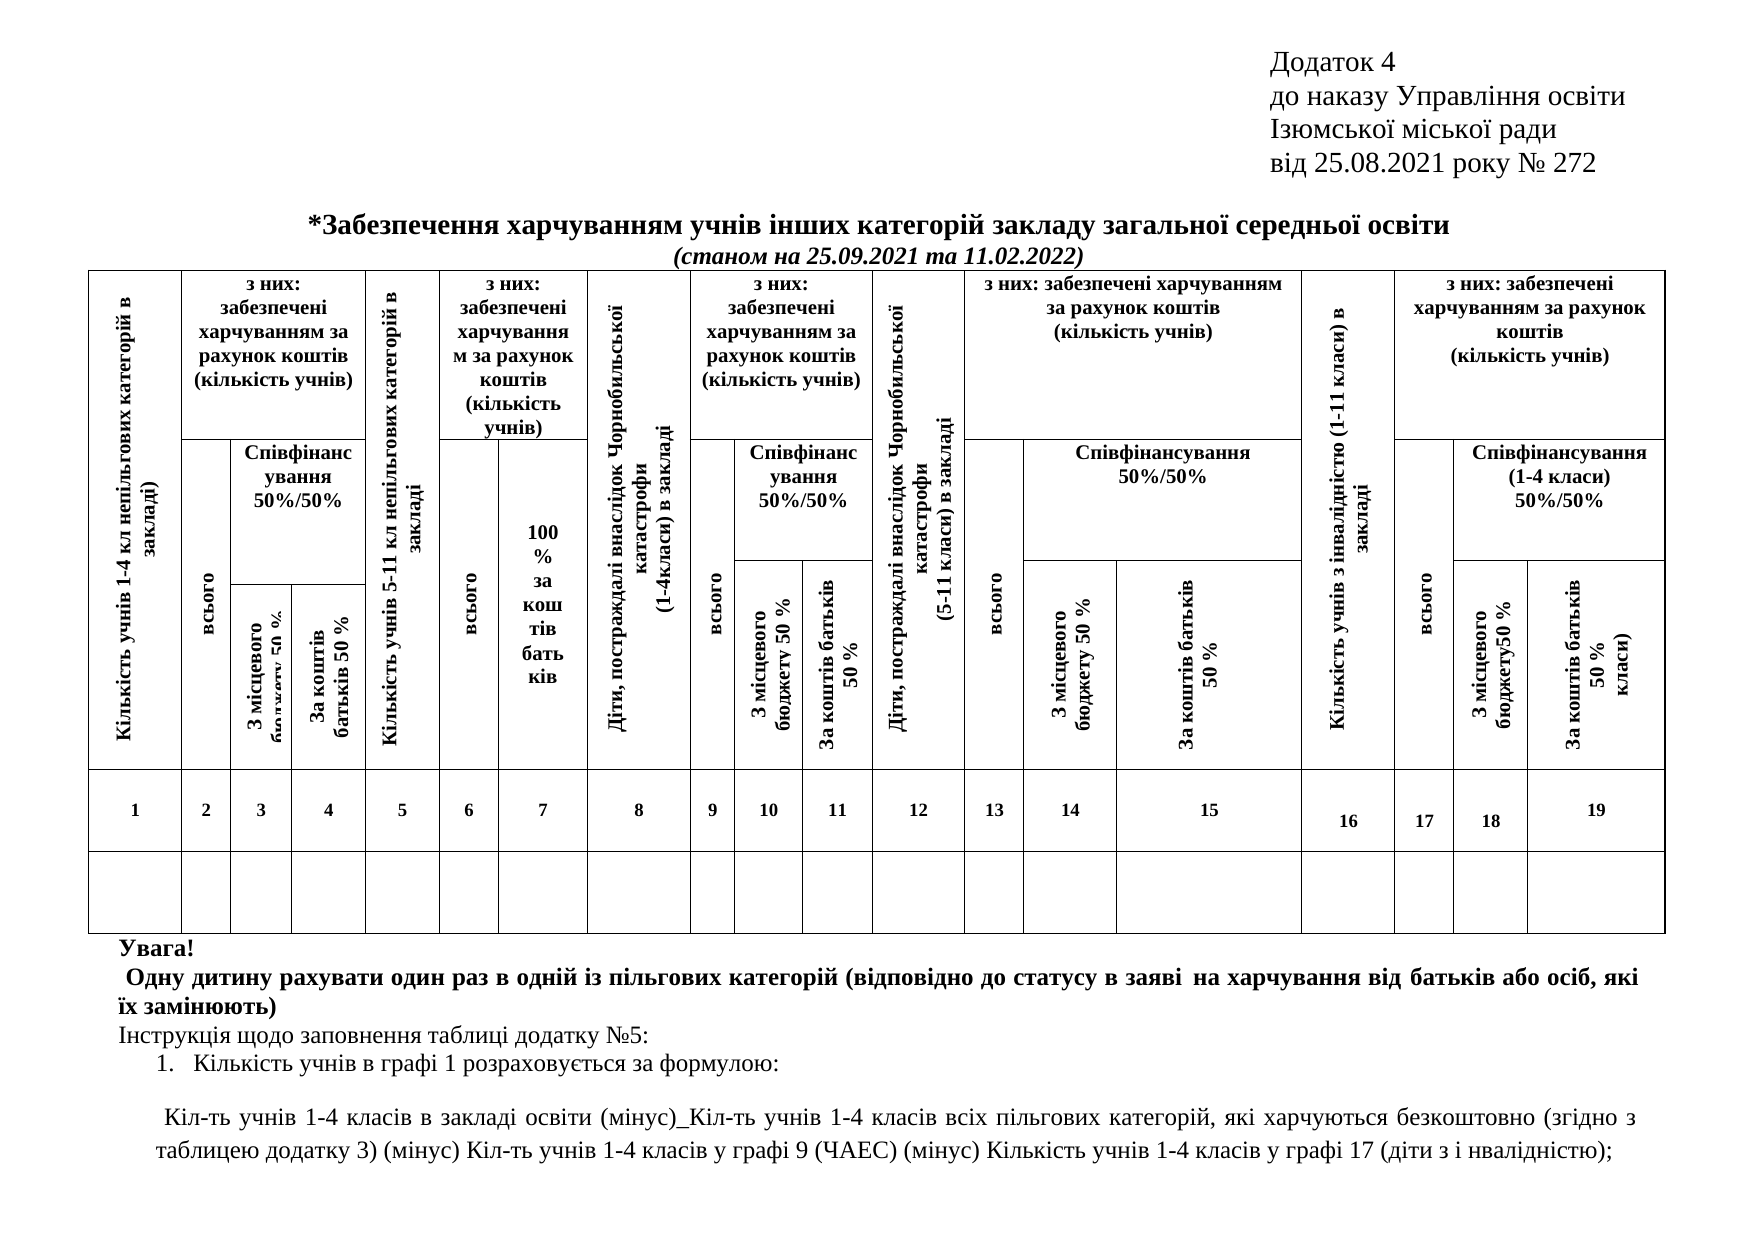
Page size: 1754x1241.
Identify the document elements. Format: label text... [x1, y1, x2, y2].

table_cell 1 [89, 770, 181, 851]
table_header Кількість учнів з інвалідністю (1-11 класи) в закладі [1302, 271, 1394, 769]
text Одну дитину рахувати один раз в одній із пільгових категорій (відповідно до статусу в заяві на харчування від батьків або осіб, які їх замінюють) [118, 962, 1639, 1020]
table_cell За коштів батьків 50 % [292, 585, 365, 769]
table_cell 19 [1528, 770, 1664, 851]
table_header з них: забезпечені харчуванням за рахунок коштів (кількість учнів) [965, 271, 1301, 439]
table_cell 3 [231, 770, 291, 851]
table_cell [873, 852, 964, 932]
text *Забезпечення харчуванням учнів інших категорій закладу загальної середньої освіти [118, 207, 1639, 241]
table_cell [440, 852, 498, 932]
table_cell 5 [366, 770, 439, 851]
text Ізюмської міської ради [1270, 111, 1639, 145]
text Увага! [118, 934, 1639, 962]
table_cell Співфінансування 50%/50% [1024, 440, 1301, 560]
table_cell 8 [588, 770, 690, 851]
table_header з них: забезпечені харчуванням за рахунок коштів (кількість учнів) [182, 271, 365, 439]
table_cell 18 [1454, 770, 1527, 851]
table_header Кількість учнів 5-11 кл непільгових категорій в закладі [366, 271, 439, 769]
table_cell 13 [965, 770, 1023, 851]
table_cell [1024, 852, 1116, 932]
text до наказу Управління освіти [1270, 78, 1639, 111]
table_cell 9 [691, 770, 734, 851]
table_cell З місцевого бюджету50 % [1454, 561, 1527, 769]
table_header з них: забезпечені харчуванням за рахунок коштів (кількість учнів) [440, 271, 587, 439]
table_cell [366, 852, 439, 932]
table_header Кількість учнів 1-4 кл непільгових категорій в закладі) [89, 271, 181, 769]
table_header Діти, постраждалі внаслідок Чорнобильської катастрофи (1-4класи) в закладі [588, 271, 690, 769]
table_cell [499, 852, 587, 932]
table_cell З місцевого бюджету 50 % [231, 585, 291, 769]
table_cell [292, 852, 365, 932]
table_cell всього [691, 440, 734, 769]
table_cell [1117, 852, 1301, 932]
table_cell [1528, 852, 1664, 932]
text Інструкція щодо заповнення таблиці додатку №5: [118, 1020, 1639, 1048]
table_cell 17 [1395, 770, 1453, 851]
text Кіл-ть учнів 1-4 класів в закладі освіти (мінус)_Кіл-ть учнів 1-4 класів всіх пільгових категорій, які харчуються безкоштовно (згідно з таблицею додатку 3) (мінус) Кіл-ть учнів 1-4 класів у графі 9 (ЧАЕС) (мінус) Кількість учнів 1-4 класів у графі 17 (діти з і нвалідністю); [156, 1102, 1639, 1164]
table_cell 4 [292, 770, 365, 851]
table_cell 11 [803, 770, 872, 851]
table_cell [231, 852, 291, 932]
table_cell Співфінансування (1-4 класи) 50%/50% [1454, 440, 1664, 560]
table_cell [1302, 852, 1394, 932]
table_cell [1395, 852, 1453, 932]
table_cell 12 [873, 770, 964, 851]
table_cell [1454, 852, 1527, 932]
table_cell Співфінансування 50%/50% [735, 440, 872, 560]
table_cell 100% за коштів батьків [499, 440, 587, 769]
table_cell 14 [1024, 770, 1116, 851]
table_cell [803, 852, 872, 932]
table_cell За коштів батьків 50 % [803, 561, 872, 769]
table_cell 10 [735, 770, 802, 851]
table_cell всього [965, 440, 1023, 769]
table_cell З місцевого бюджету 50 % [1024, 561, 1116, 769]
table_cell 7 [499, 770, 587, 851]
table_cell [735, 852, 802, 932]
table_cell [588, 852, 690, 932]
table_header з них: забезпечені харчуванням за рахунок коштів (кількість учнів) [1395, 271, 1664, 439]
table_cell Співфінансування 50%/50% [231, 440, 365, 584]
text (станом на 25.09.2021 та 11.02.2022) [118, 241, 1639, 269]
table_cell За коштів батьків 50 % класи) [1528, 561, 1664, 769]
table_cell За коштів батьків 50 % [1117, 561, 1301, 769]
table_cell всього [440, 440, 498, 769]
table_cell всього [182, 440, 230, 769]
text від 25.08.2021 року № 272 [1270, 145, 1639, 178]
table_cell всього [1395, 440, 1453, 769]
text Додаток 4 [1270, 44, 1639, 78]
table_cell 16 [1302, 770, 1394, 851]
table_cell [965, 852, 1023, 932]
table_header з них: забезпечені харчуванням за рахунок коштів (кількість учнів) [691, 271, 872, 439]
table_header Діти, постраждалі внаслідок Чорнобильської катастрофи (5-11 класи) в закладі [873, 271, 964, 769]
table_cell [691, 852, 734, 932]
table_cell 6 [440, 770, 498, 851]
table_cell 2 [182, 770, 230, 851]
table_cell 15 [1117, 770, 1301, 851]
table_cell [89, 852, 181, 932]
list Кількість учнів в графі 1 розраховується за формулою: [156, 1048, 1639, 1077]
table_cell З місцевого бюджету 50 % [735, 561, 802, 769]
table_cell [182, 852, 230, 932]
